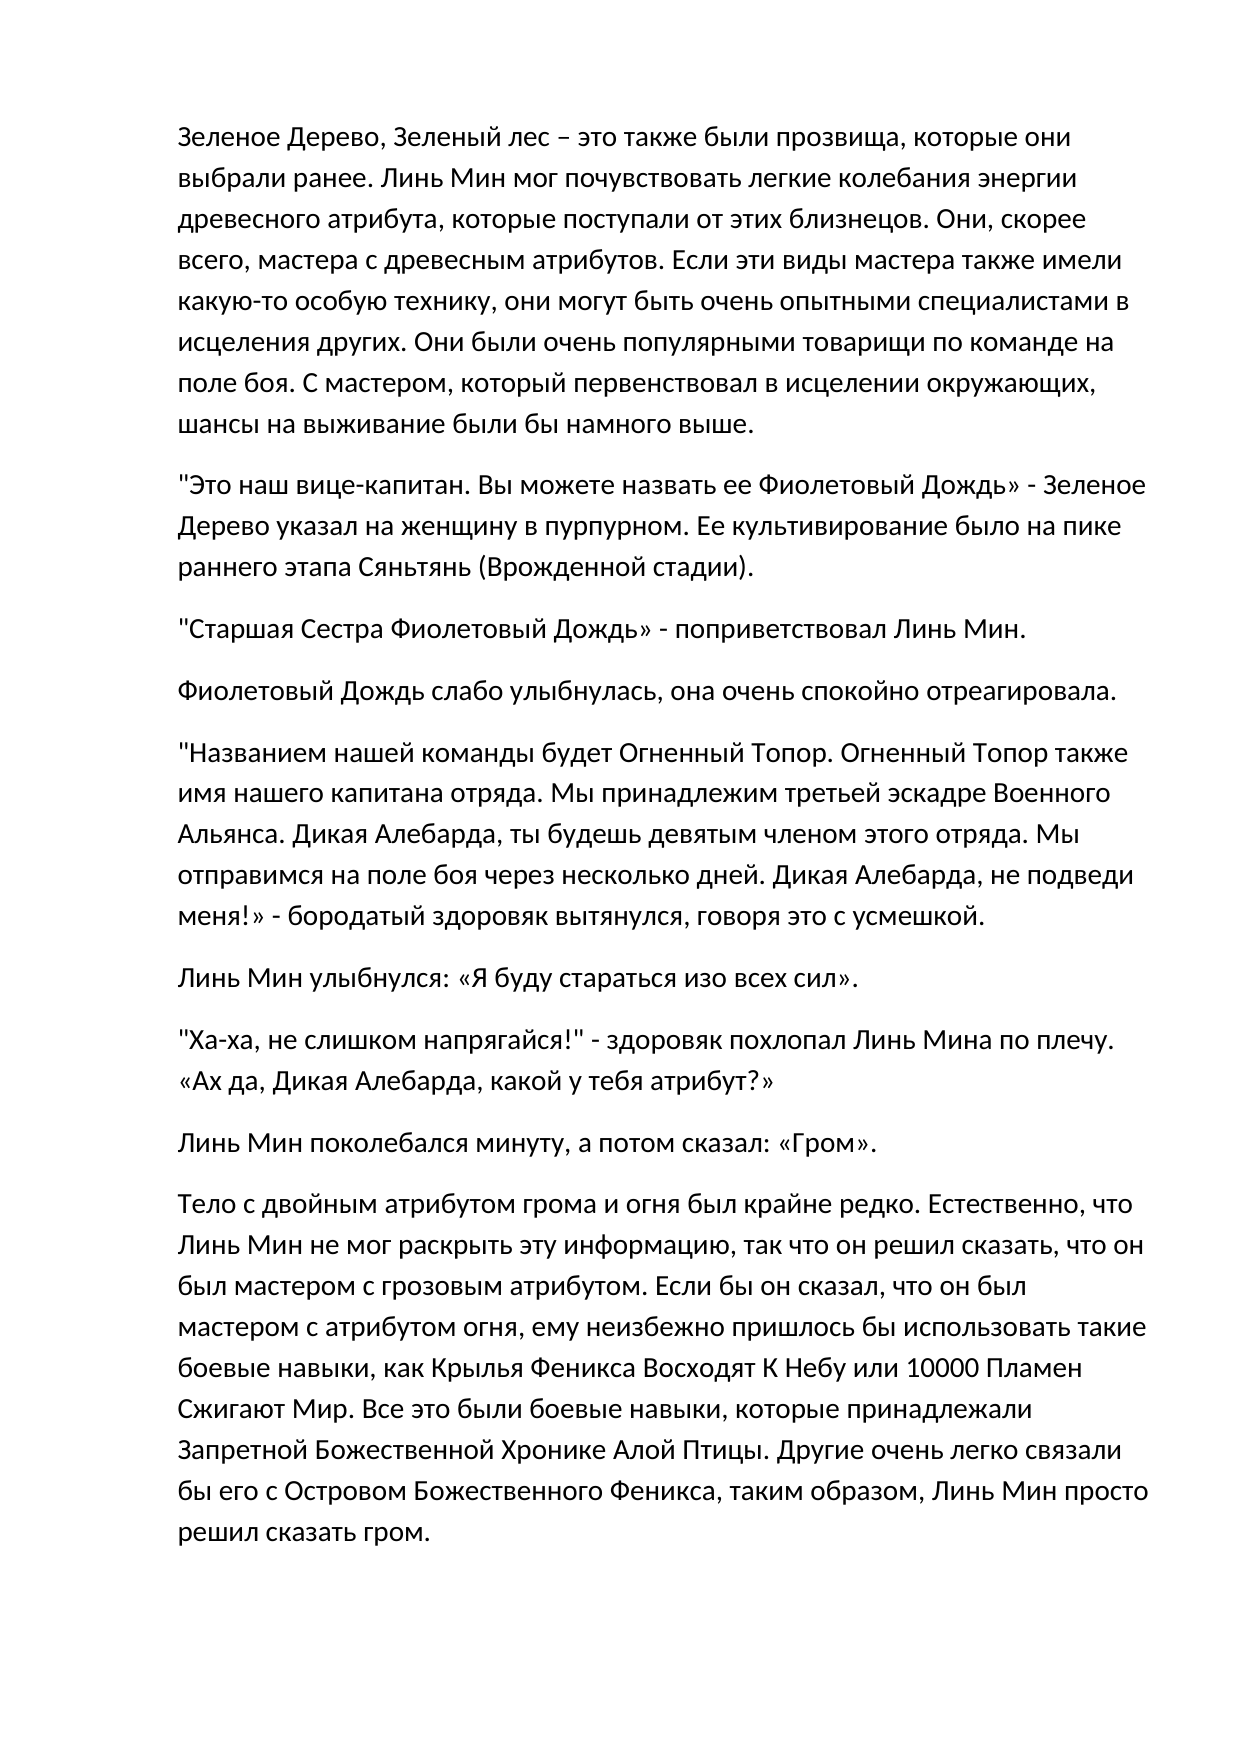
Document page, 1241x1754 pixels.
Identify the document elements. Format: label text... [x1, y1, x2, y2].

text Линь Мин поколебался минуту, а потом сказал: «Гром». [177, 1124, 1152, 1159]
text Тело с двойным атрибутом грома и огня был крайне редко. Естественно, что Линь Мин не мог раскрыть эту информацию, так что он решил сказать, что он был мастером с грозовым атрибутом. Если бы он сказал, что он был мастером с атрибутом огня, ему неизбежно пришлось бы использовать такие боевые навыки, как Крылья Феникса Восходят К Небу или 10000 Пламен Сжигают Мир. Все это были боевые навыки, которые принадлежали Запретной Божественной Хронике Алой Птицы. Другие очень легко связали бы его с Островом Божественного Феникса, таким образом, Линь Мин просто решил сказать гром. [177, 1185, 1152, 1548]
text "Старшая Сестра Фиолетовый Дождь» - поприветствовал Линь Мин. [177, 610, 1152, 646]
text "Названием нашей команды будет Огненный Топор. Огненный Топор также имя нашего капитана отряда. Мы принадлежим третьей эскадре Военного Альянса. Дикая Алебарда, ты будешь девятым членом этого отряда. Мы отправимся на поле боя через несколько дней. Дикая Алебарда, не подведи меня!» - бородатый здоровяк вытянулся, говоря это с усмешкой. [177, 734, 1152, 933]
text "Это наш вице-капитан. Вы можете назвать ее Фиолетовый Дождь» - Зеленое Дерево указал на женщину в пурпурном. Ее культивирование было на пике раннего этапа Сяньтянь (Врожденной стадии). [177, 466, 1152, 584]
text Зеленое Дерево, Зеленый лес – это также были прозвища, которые они выбрали ранее. Линь Мин мог почувствовать легкие колебания энергии древесного атрибута, которые поступали от этих близнецов. Они, скорее всего, мастера с древесным атрибутов. Если эти виды мастера также имели какую-то особую технику, они могут быть очень опытными специалистами в исцеления других. Они были очень популярными товарищи по команде на поле боя. С мастером, который первенствовал в исцелении окружающих, шансы на выживание были бы намного выше. [177, 118, 1152, 440]
text Фиолетовый Дождь слабо улыбнулась, она очень спокойно отреагировала. [177, 672, 1152, 707]
text Линь Мин улыбнулся: «Я буду стараться изо всех сил». [177, 959, 1152, 995]
text "Ха-ха, не слишком напрягайся!" - здоровяк похлопал Линь Мина по плечу. «Ах да, Дикая Алебарда, какой у тебя атрибут?» [177, 1021, 1152, 1097]
